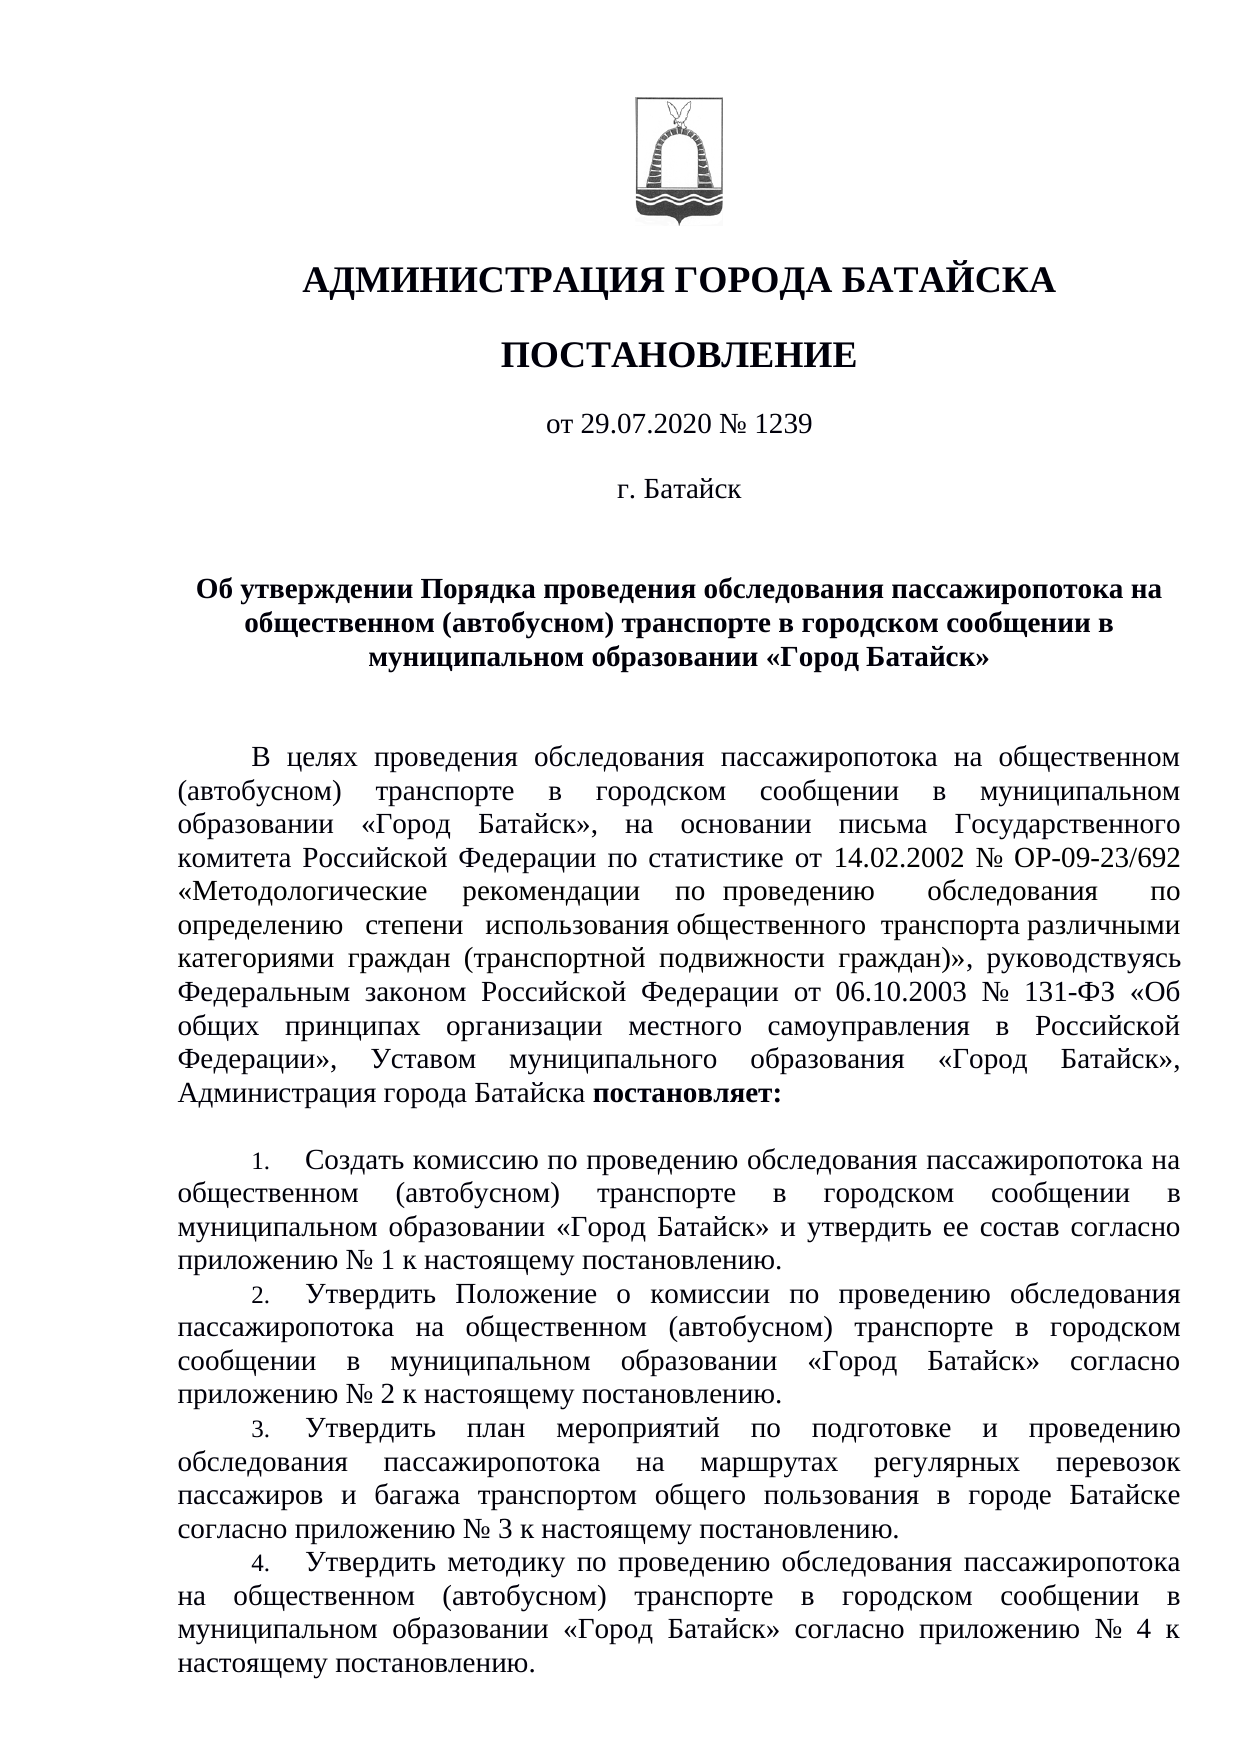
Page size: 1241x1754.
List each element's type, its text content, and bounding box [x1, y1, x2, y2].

list Создать комиссию по проведению обследования пассажиропотока на общественном (автобусном) транспорте в городском сообщении в муниципальном образовании «Город Батайск» и утвердить ее состав согласно приложению № 1 к настоящему постановлению. [177, 1142, 1181, 1276]
list Утвердить план мероприятий по подготовке и проведению обследования пассажиропотока на маршрутах регулярных перевозок пассажиров и багажа транспортом общего пользования в городе Батайске согласно приложению № 3 к настоящему постановлению. [177, 1410, 1181, 1544]
text г. Батайск [177, 471, 1181, 504]
list Утвердить Положение о комиссии по проведению обследования пассажиропотока на общественном (автобусном) транспорте в городском сообщении в муниципальном образовании «Город Батайск» согласно приложению № 2 к настоящему постановлению. [177, 1276, 1181, 1410]
picture [635, 97, 723, 226]
text Об утверждении Порядка проведения обследования пассажиропотока на общественном (автобусном) транспорте в городском сообщении в муниципальном образовании «Город Батайск» [177, 572, 1181, 672]
text АДМИНИСТРАЦИЯ ГОРОДА БАТАЙСКА [177, 258, 1181, 301]
text В целях проведения обследования пассажиропотока на общественном (автобусном) транспорте в городском сообщении в муниципальном образовании «Город Батайск», на основании письма Государственного комитета Российской Федерации по статистике от 14.02.2002 № ОР-09-23/692 «Методологические рекомендации по проведению обследования по определению степени использования общественного транспорта различными категориями граждан (транспортной подвижности граждан)», руководствуясь Федеральным законом Российской Федерации от 06.10.2003 № 131-ФЗ «Об общих принципах организации местного самоуправления в Российской Федерации», Уставом муниципального образования «Город Батайск», Администрация города Батайска постановляет: [177, 739, 1181, 1108]
text от 29.07.2020 № 1239 [177, 406, 1181, 440]
text ПОСТАНОВЛЕНИЕ [177, 332, 1181, 375]
list Утвердить методику по проведению обследования пассажиропотока на общественном (автобусном) транспорте в городском сообщении в муниципальном образовании «Город Батайск» согласно приложению № 4 к настоящему постановлению. [177, 1544, 1181, 1678]
